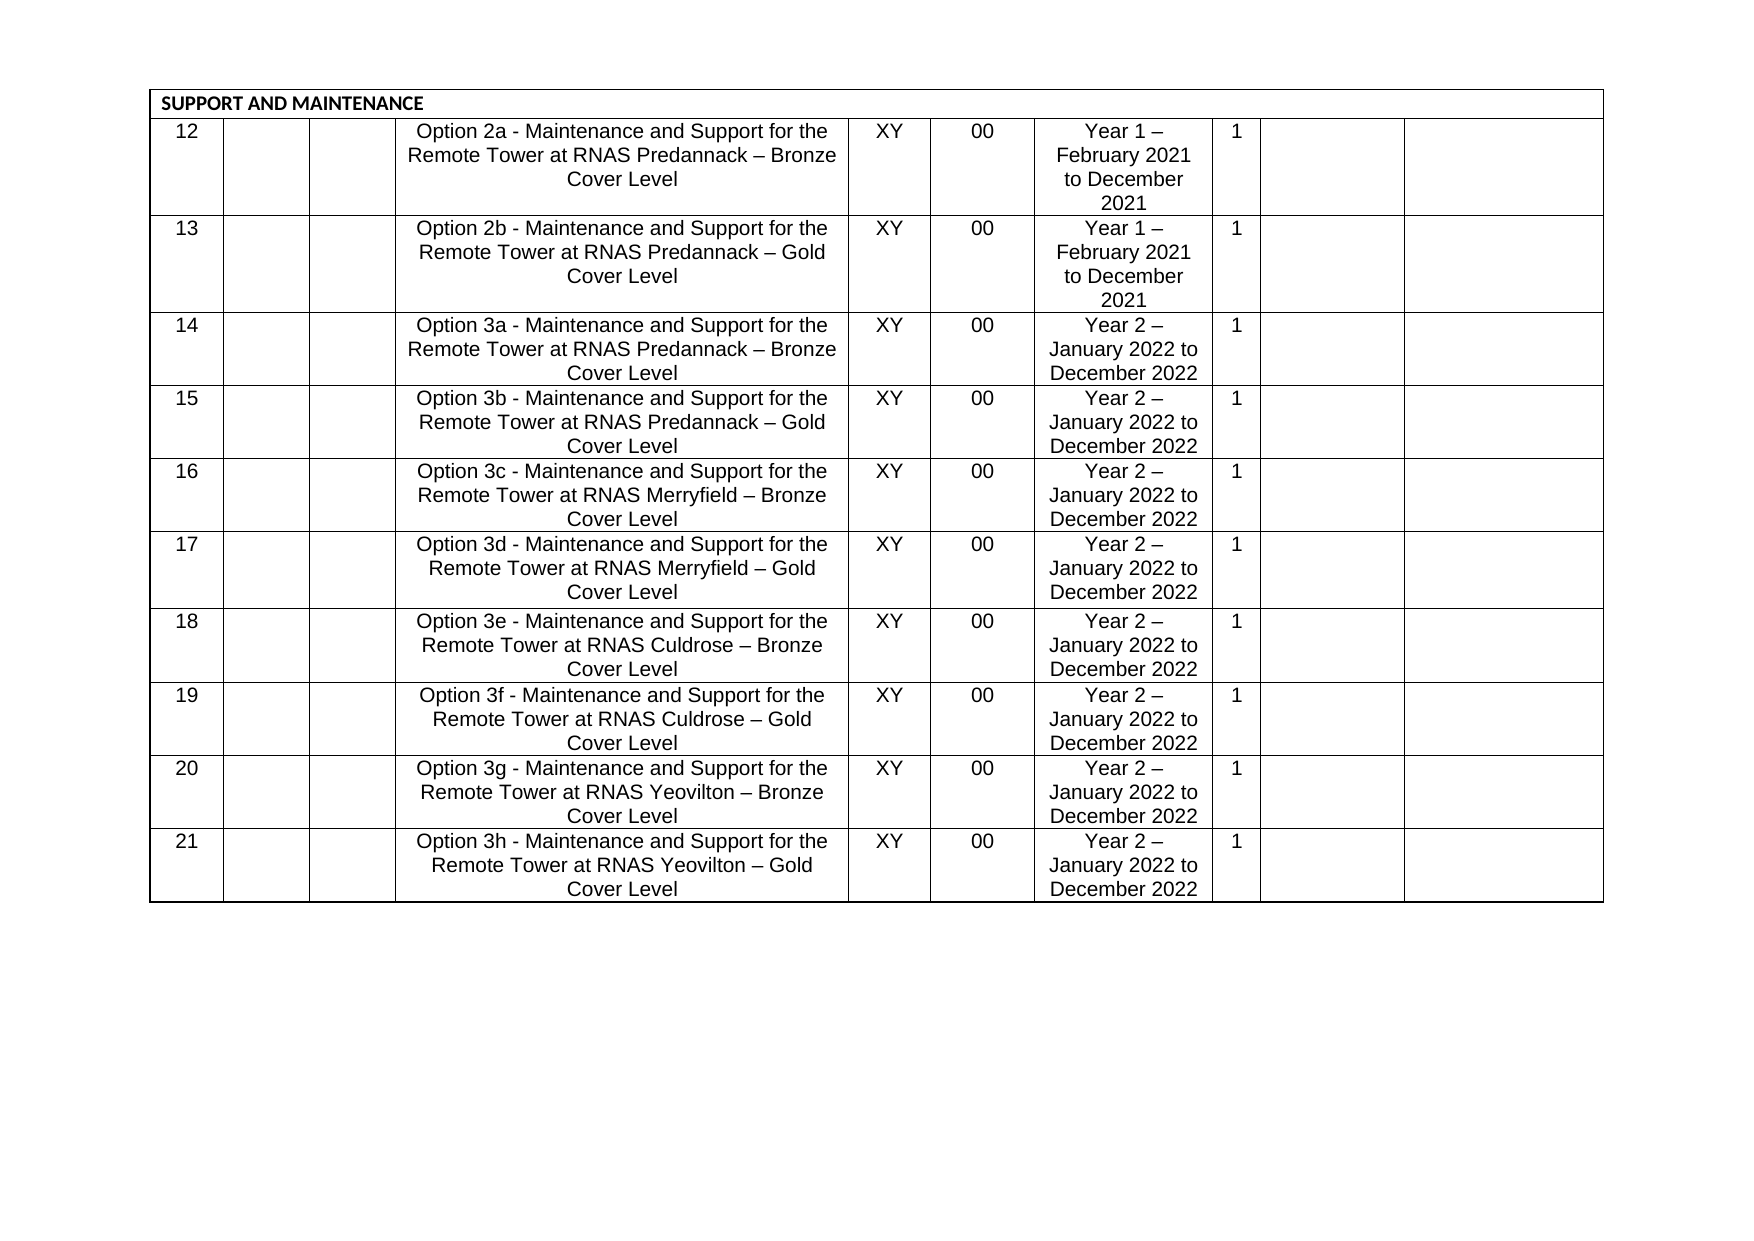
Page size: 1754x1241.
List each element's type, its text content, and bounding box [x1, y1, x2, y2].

table_cell [1261, 216, 1404, 312]
table_cell [1405, 532, 1603, 607]
table_cell 1 [1213, 532, 1260, 607]
table_cell [1405, 756, 1603, 828]
table_cell [1405, 683, 1603, 755]
table_cell XY [849, 756, 930, 828]
table_cell [1405, 313, 1603, 385]
table_cell 13 [151, 216, 223, 312]
table_cell [310, 532, 395, 607]
table_cell XY [849, 313, 930, 385]
table_cell Option 3a - Maintenance and Support for the Remote Tower at RNAS Predannack – Bronze Cover Level [396, 313, 848, 385]
table_cell [224, 313, 309, 385]
table_cell 12 [151, 119, 223, 215]
table_cell [1405, 829, 1603, 901]
table_cell XY [849, 119, 930, 215]
table_cell [1261, 609, 1404, 682]
table_cell 20 [151, 756, 223, 828]
table_cell [224, 216, 309, 312]
table_cell Option 2a - Maintenance and Support for the Remote Tower at RNAS Predannack – Bronze Cover Level [396, 119, 848, 215]
table_cell 1 [1213, 609, 1260, 682]
table_cell XY [849, 386, 930, 458]
table_cell Option 3e - Maintenance and Support for the Remote Tower at RNAS Culdrose – Bronze Cover Level [396, 609, 848, 682]
table_cell 00 [931, 459, 1034, 531]
table_cell [224, 386, 309, 458]
table_cell [224, 829, 309, 901]
table_cell 00 [931, 609, 1034, 682]
table_cell 19 [151, 683, 223, 755]
table_cell [310, 313, 395, 385]
table_cell Option 3h - Maintenance and Support for the Remote Tower at RNAS Yeovilton – Gold Cover Level [396, 829, 848, 901]
table_cell [224, 532, 309, 607]
table_cell [224, 609, 309, 682]
table_cell XY [849, 609, 930, 682]
table_cell [1261, 683, 1404, 755]
table_cell 1 [1213, 756, 1260, 828]
table_cell 1 [1213, 313, 1260, 385]
table_cell [224, 459, 309, 531]
table_cell XY [849, 532, 930, 607]
table_cell [1405, 609, 1603, 682]
table_cell 16 [151, 459, 223, 531]
table_cell 00 [931, 532, 1034, 607]
table_cell [310, 216, 395, 312]
table_cell 15 [151, 386, 223, 458]
table_cell [1261, 459, 1404, 531]
table_cell [310, 683, 395, 755]
table_cell 1 [1213, 216, 1260, 312]
table_cell Year 2 – January 2022 to December 2022 [1035, 609, 1212, 682]
table_cell Year 2 – January 2022 to December 2022 [1035, 683, 1212, 755]
table_cell Option 3c - Maintenance and Support for the Remote Tower at RNAS Merryfield – Bronze Cover Level [396, 459, 848, 531]
table_cell 1 [1213, 386, 1260, 458]
table_cell [1405, 119, 1603, 215]
table_cell 14 [151, 313, 223, 385]
table_cell 1 [1213, 119, 1260, 215]
table_cell XY [849, 216, 930, 312]
table_cell XY [849, 829, 930, 901]
table_cell 18 [151, 609, 223, 682]
table_cell [310, 609, 395, 682]
table_cell Option 3f - Maintenance and Support for the Remote Tower at RNAS Culdrose – Gold Cover Level [396, 683, 848, 755]
table_cell 1 [1213, 829, 1260, 901]
table_cell [224, 683, 309, 755]
table_cell 00 [931, 829, 1034, 901]
table_cell [310, 756, 395, 828]
table_cell [1405, 386, 1603, 458]
table_cell [1261, 829, 1404, 901]
table_cell [1261, 313, 1404, 385]
table_cell [1261, 119, 1404, 215]
table_cell Option 2b - Maintenance and Support for the Remote Tower at RNAS Predannack – Gold Cover Level [396, 216, 848, 312]
table_cell 00 [931, 756, 1034, 828]
table_header SUPPORT AND MAINTENANCE [151, 90, 1603, 118]
table_cell Option 3b - Maintenance and Support for the Remote Tower at RNAS Predannack – Gold Cover Level [396, 386, 848, 458]
table_cell Year 2 – January 2022 to December 2022 [1035, 313, 1212, 385]
table_cell 1 [1213, 683, 1260, 755]
table_cell 00 [931, 216, 1034, 312]
table_cell 00 [931, 683, 1034, 755]
table_cell Year 1 – February 2021 to December 2021 [1035, 119, 1212, 215]
table_cell [224, 756, 309, 828]
table_cell XY [849, 683, 930, 755]
table_cell 21 [151, 829, 223, 901]
table_cell Option 3d - Maintenance and Support for the Remote Tower at RNAS Merryfield – Gold Cover Level [396, 532, 848, 607]
table_cell 1 [1213, 459, 1260, 531]
table_cell Year 2 – January 2022 to December 2022 [1035, 829, 1212, 901]
table_cell Year 2 – January 2022 to December 2022 [1035, 386, 1212, 458]
table_cell [1261, 756, 1404, 828]
table_cell [1405, 216, 1603, 312]
table_cell [310, 119, 395, 215]
table_cell [1261, 532, 1404, 607]
table_cell Option 3g - Maintenance and Support for the Remote Tower at RNAS Yeovilton – Bronze Cover Level [396, 756, 848, 828]
table_cell [310, 386, 395, 458]
table_cell 00 [931, 313, 1034, 385]
table_cell [224, 119, 309, 215]
table_cell [310, 829, 395, 901]
table_cell Year 2 – January 2022 to December 2022 [1035, 532, 1212, 607]
table_cell Year 2 – January 2022 to December 2022 [1035, 756, 1212, 828]
table_cell Year 2 – January 2022 to December 2022 [1035, 459, 1212, 531]
table_cell 00 [931, 386, 1034, 458]
table_cell XY [849, 459, 930, 531]
table_cell 17 [151, 532, 223, 607]
table_cell Year 1 – February 2021 to December 2021 [1035, 216, 1212, 312]
table_cell [1261, 386, 1404, 458]
table_cell [310, 459, 395, 531]
table_cell [1405, 459, 1603, 531]
table_cell 00 [931, 119, 1034, 215]
